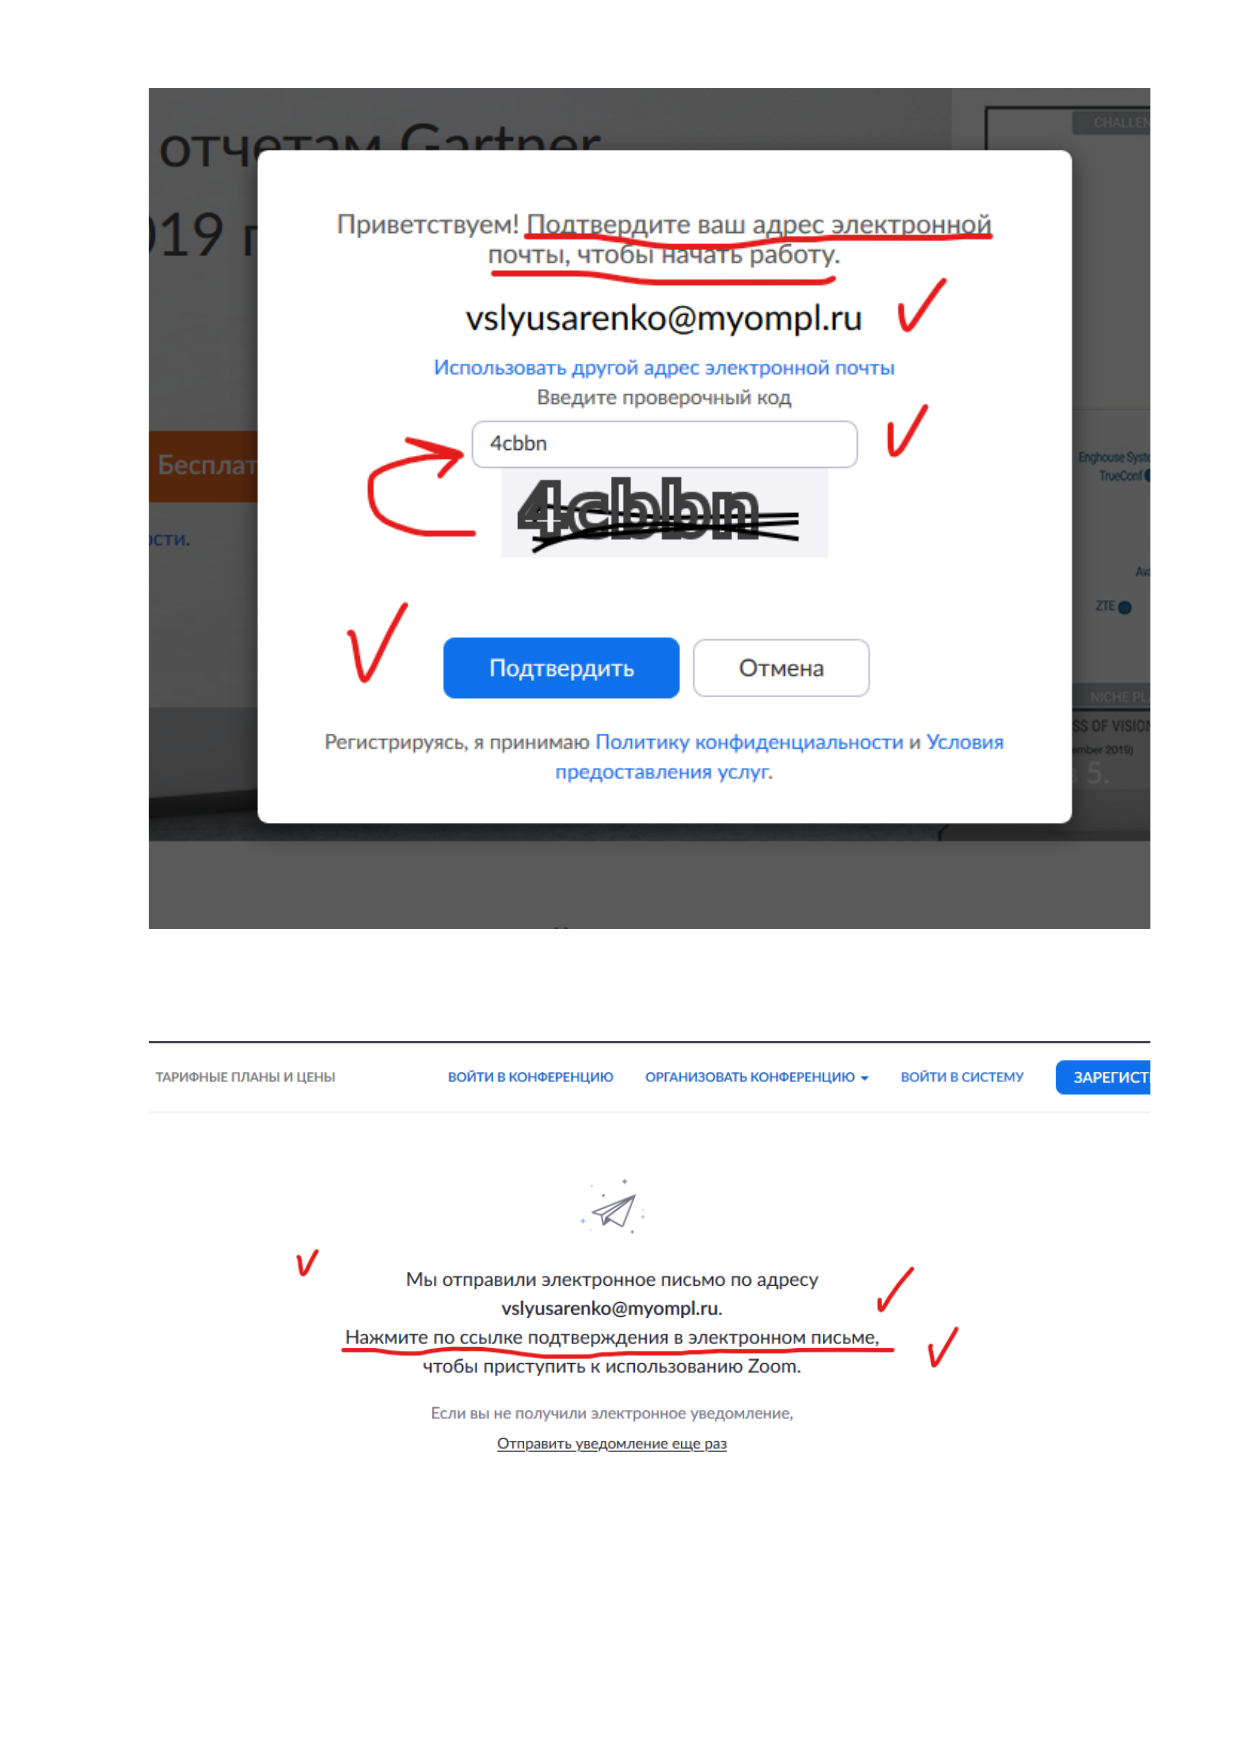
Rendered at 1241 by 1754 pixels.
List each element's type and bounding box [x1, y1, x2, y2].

picture [148, 1041, 1151, 1547]
picture [148, 88, 1151, 929]
